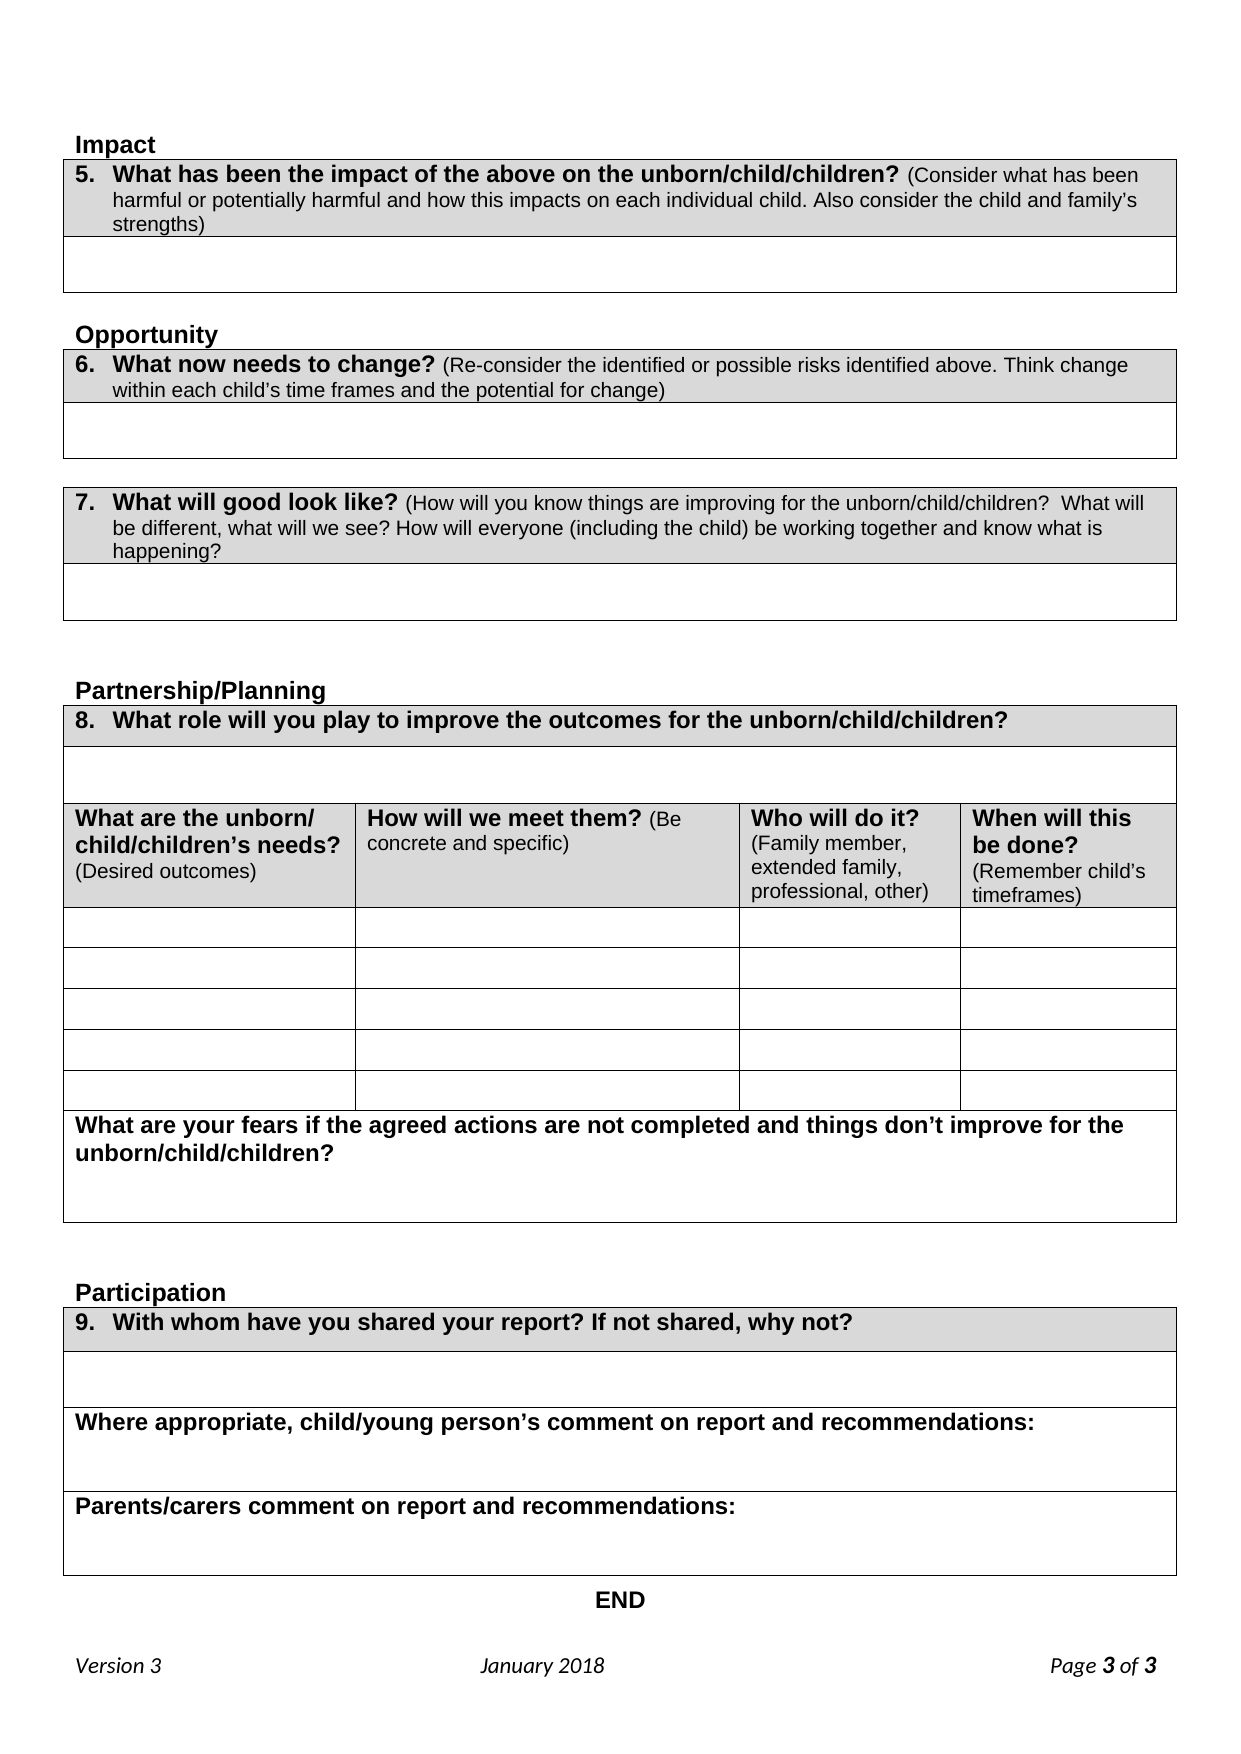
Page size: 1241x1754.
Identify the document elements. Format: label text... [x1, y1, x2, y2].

table_cell [64, 237, 1176, 292]
table_cell What are the unborn/ child/children’s needs? (Desired outcomes) [64, 804, 355, 907]
table_cell Who will do it? (Family member, extended family, professional, other) [740, 804, 960, 907]
table_cell Where appropriate, child/young person’s comment on report and recommendations: [64, 1408, 1176, 1491]
table_header What role will you play to improve the outcomes for the unborn/child/children? [64, 706, 1176, 746]
table_header What now needs to change? (Re-consider the identified or possible risks identified above. Think change within each child’s time frames and the potential for change) [64, 350, 1176, 402]
table_cell [356, 948, 739, 988]
table_cell [64, 747, 1176, 802]
table_cell [740, 1030, 960, 1069]
table_cell [356, 989, 739, 1029]
table_cell [740, 948, 960, 988]
table_cell [64, 989, 355, 1029]
table_cell [740, 908, 960, 947]
text Partnership/Planning [75, 676, 1165, 704]
table_cell [356, 908, 739, 947]
text Opportunity [75, 320, 1165, 349]
table_cell [64, 948, 355, 988]
table_cell [740, 1071, 960, 1110]
table_cell [64, 1352, 1176, 1407]
table_cell [64, 1071, 355, 1110]
table_cell [961, 989, 1176, 1029]
table_cell [356, 1030, 739, 1069]
table_cell How will we meet them? (Be concrete and specific) [356, 804, 739, 907]
table_cell What are your fears if the agreed actions are not completed and things don’t improve for the unborn/child/children? [64, 1111, 1176, 1222]
table_header What will good look like? (How will you know things are improving for the unborn/child/children? What will be different, what will we see? How will everyone (including the child) be working together and know what is happening? [64, 488, 1176, 563]
table_cell When will this be done? (Remember child’s timeframes) [961, 804, 1176, 907]
table_header With whom have you shared your report? If not shared, why not? [64, 1308, 1176, 1351]
table_cell [64, 403, 1176, 458]
text END [75, 1586, 1165, 1613]
table_cell [961, 948, 1176, 988]
text Impact [75, 130, 1165, 159]
table_cell [64, 564, 1176, 619]
text Participation [75, 1278, 1165, 1307]
table_cell [961, 908, 1176, 947]
table_cell Parents/carers comment on report and recommendations: [64, 1492, 1176, 1575]
table_cell [961, 1071, 1176, 1110]
table_cell [64, 1030, 355, 1069]
table_cell [740, 989, 960, 1029]
table_cell [961, 1030, 1176, 1069]
table_header What has been the impact of the above on the unborn/child/children? (Consider what has been harmful or potentially harmful and how this impacts on each individual child. Also consider the child and family’s strengths) [64, 160, 1176, 236]
table_cell [64, 908, 355, 947]
table_cell [356, 1071, 739, 1110]
